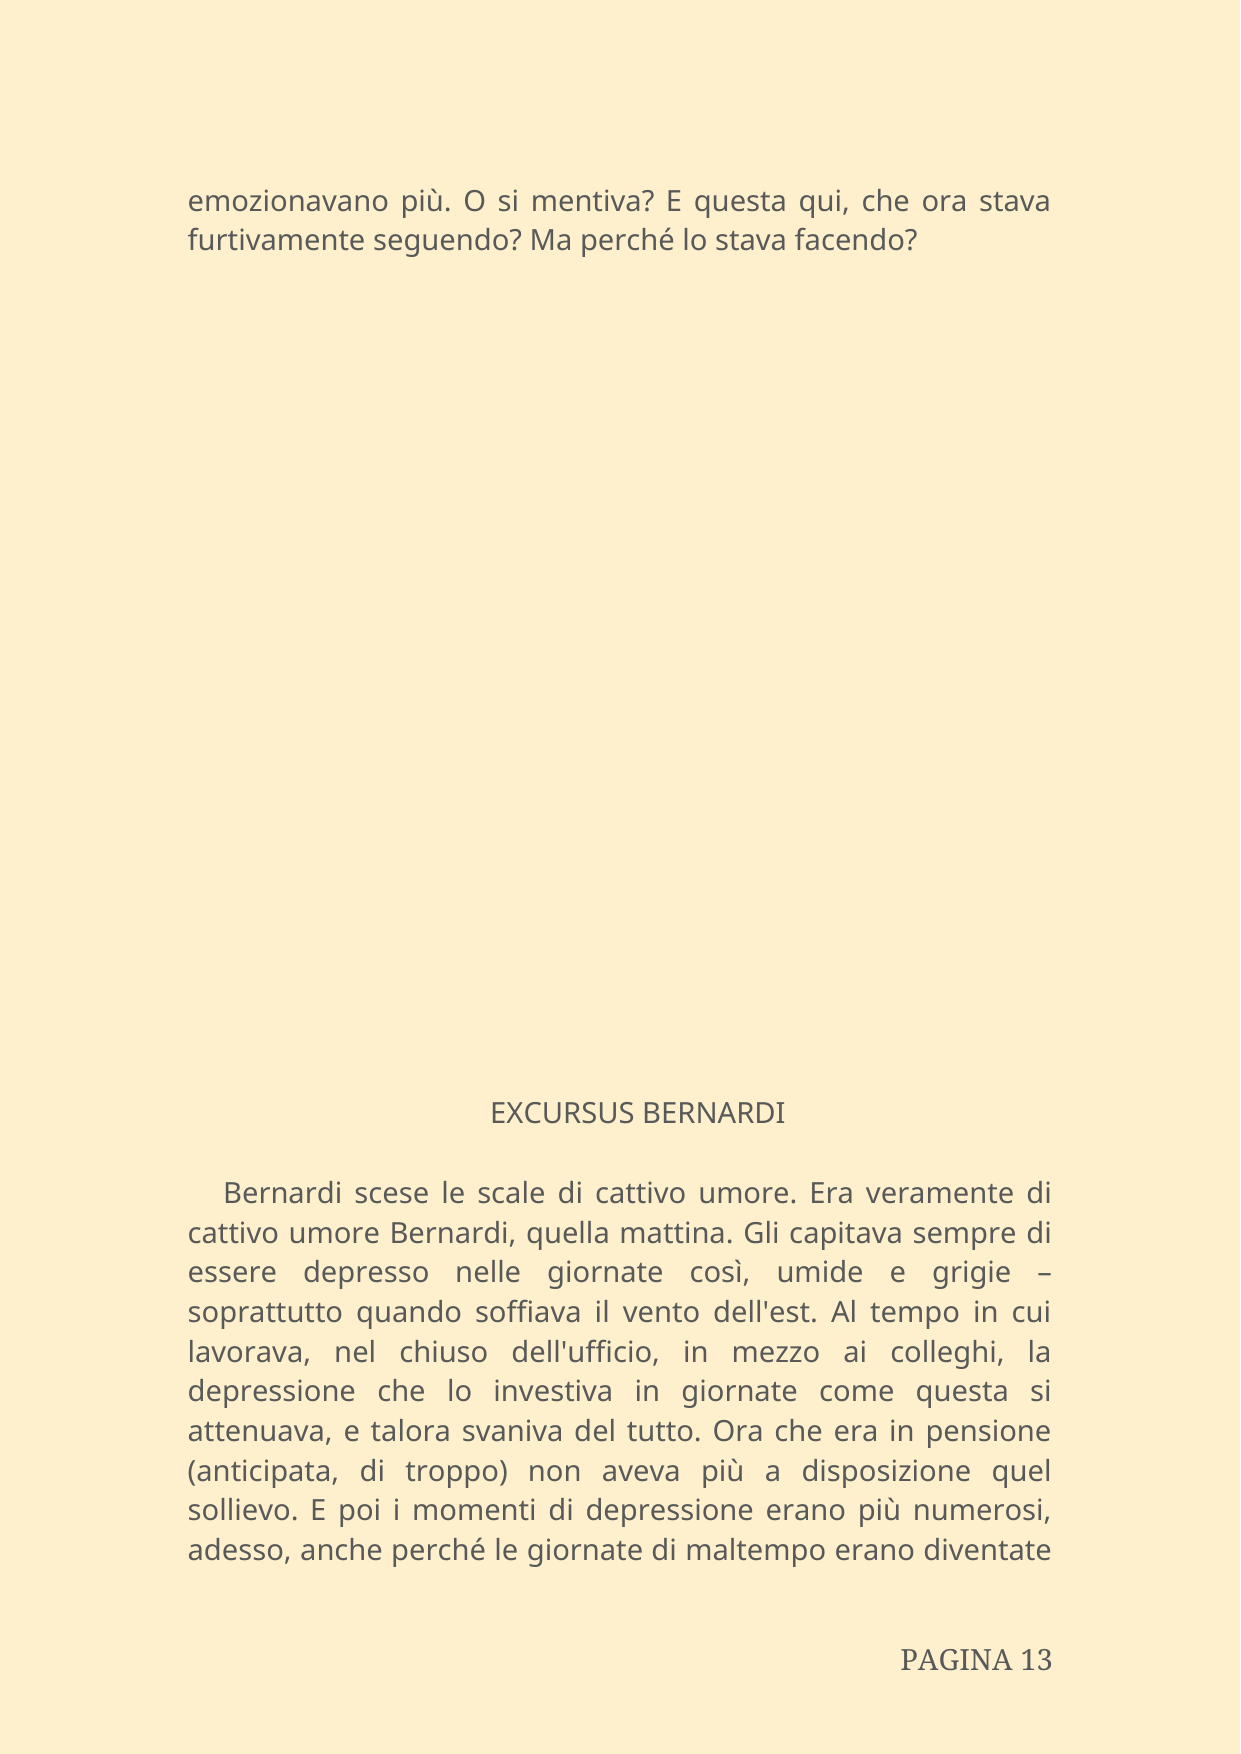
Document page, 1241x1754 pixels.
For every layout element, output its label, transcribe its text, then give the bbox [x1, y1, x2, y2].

text EXCURSUS BERNARDI [187, 1093, 1053, 1132]
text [187, 180, 1053, 259]
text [187, 1172, 1053, 1569]
